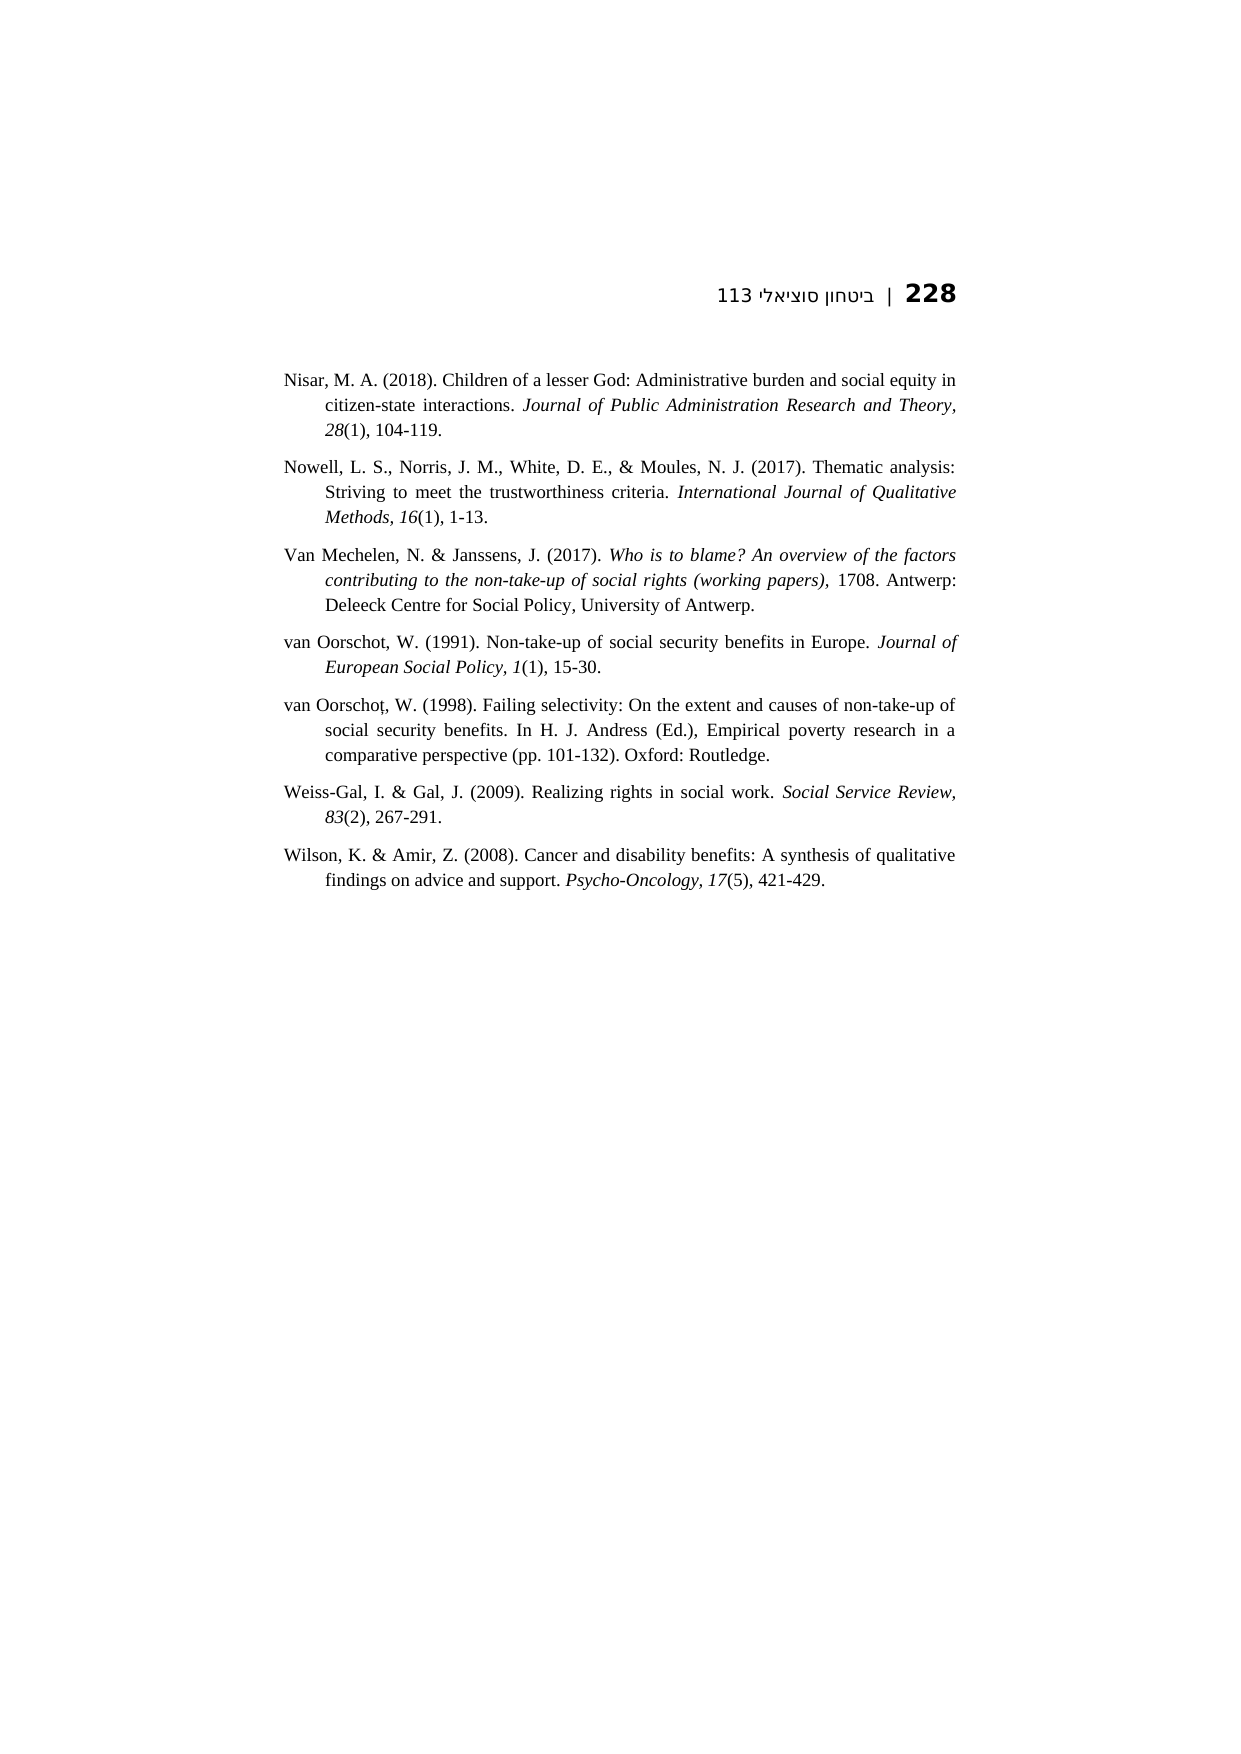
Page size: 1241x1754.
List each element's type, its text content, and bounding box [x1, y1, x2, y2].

text van Oorschot, W. (1991). Non-take-up of social security benefits in Europe. Journal of European Social Policy, 1(1), 15-30. [283, 629, 957, 679]
text Wilson, K. & Amir, Z. (2008). Cancer and disability benefits: A synthesis of qualitative findings on advice and support. Psycho-Oncology, 17(5), 421-429. [283, 841, 957, 891]
text Weiss-Gal, I. & Gal, J. (2009). Realizing rights in social work. Social Service Review, 83(2), 267-291. [283, 779, 957, 829]
text Nisar, M. A. (2018). Children of a lesser God: Administrative burden and social equity in citizen-state interactions. Journal of Public Administration Research and Theory, 28(1), 104-119. [283, 366, 957, 441]
text Nowell, L. S., Norris, J. M., White, D. E., & Moules, N. J. (2017). Thematic analysis: Striving to meet the trustworthiness criteria. International Journal of Qualitative Methods, 16(1), 1-13. [283, 454, 957, 529]
text van Oorschoț, W. (1998). Failing selectivity: On the extent and causes of non-take-up of social security benefits. In H. J. Andress (Ed.), Empirical poverty research in a comparative perspective (pp. 101-132). Oxford: Routledge. [283, 691, 957, 766]
text Van Mechelen, N. & Janssens, J. (2017). Who is to blame? An overview of the factors contributing to the non-take-up of social rights (working papers), 1708. Antwerp: Deleeck Centre for Social Policy, University of Antwerp. [283, 541, 957, 616]
